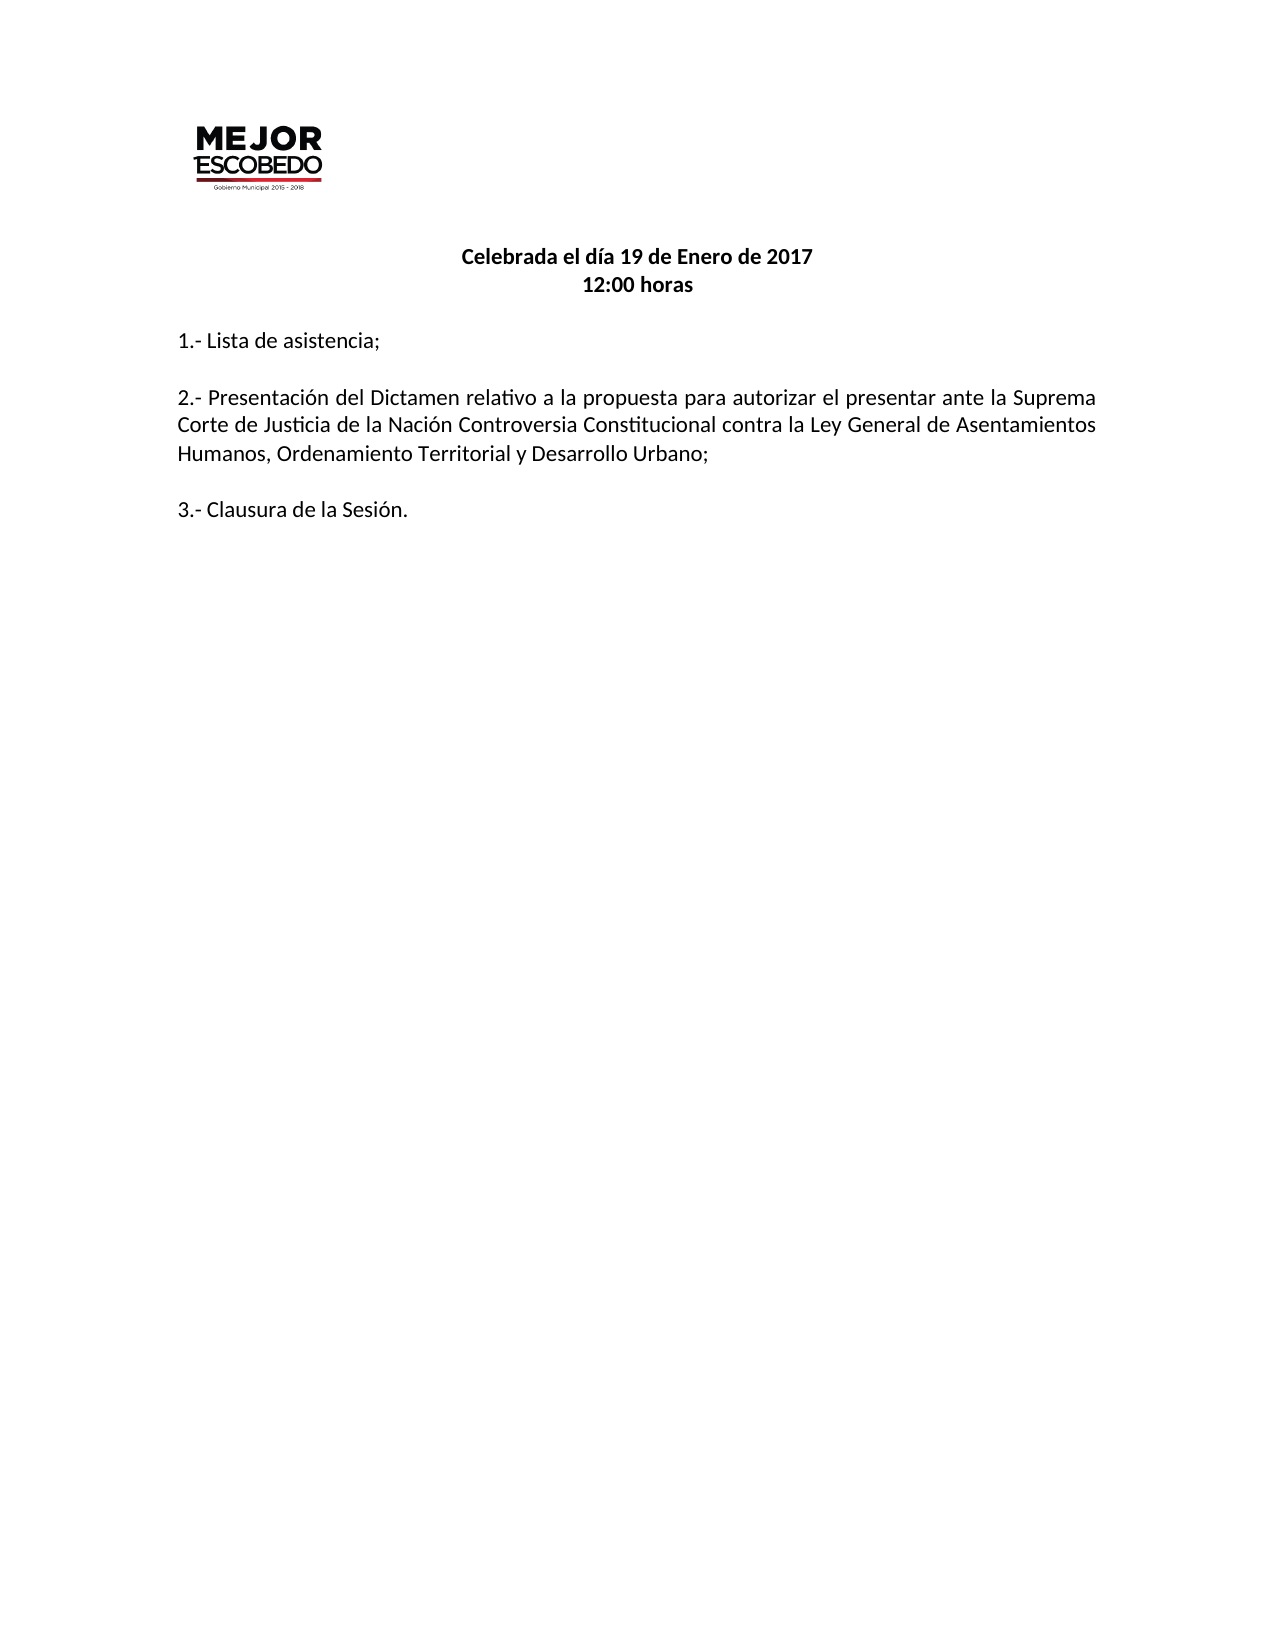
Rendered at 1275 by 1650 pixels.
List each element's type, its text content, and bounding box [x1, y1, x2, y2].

text 12:00 horas [177, 271, 1098, 298]
text 1.- Lista de asistencia; [177, 327, 1098, 354]
text 2.- Presentación del Dictamen relativo a la propuesta para autorizar el presentar ante la Suprema Corte de Justicia de la Nación Controversia Constitucional contra la Ley General de Asentamientos Humanos, Ordenamiento Territorial y Desarrollo Urbano; [177, 383, 1098, 467]
picture [177, 73, 346, 243]
text Celebrada el día 19 de Enero de 2017 [177, 242, 1098, 271]
text 3.- Clausura de la Sesión. [177, 495, 1098, 523]
